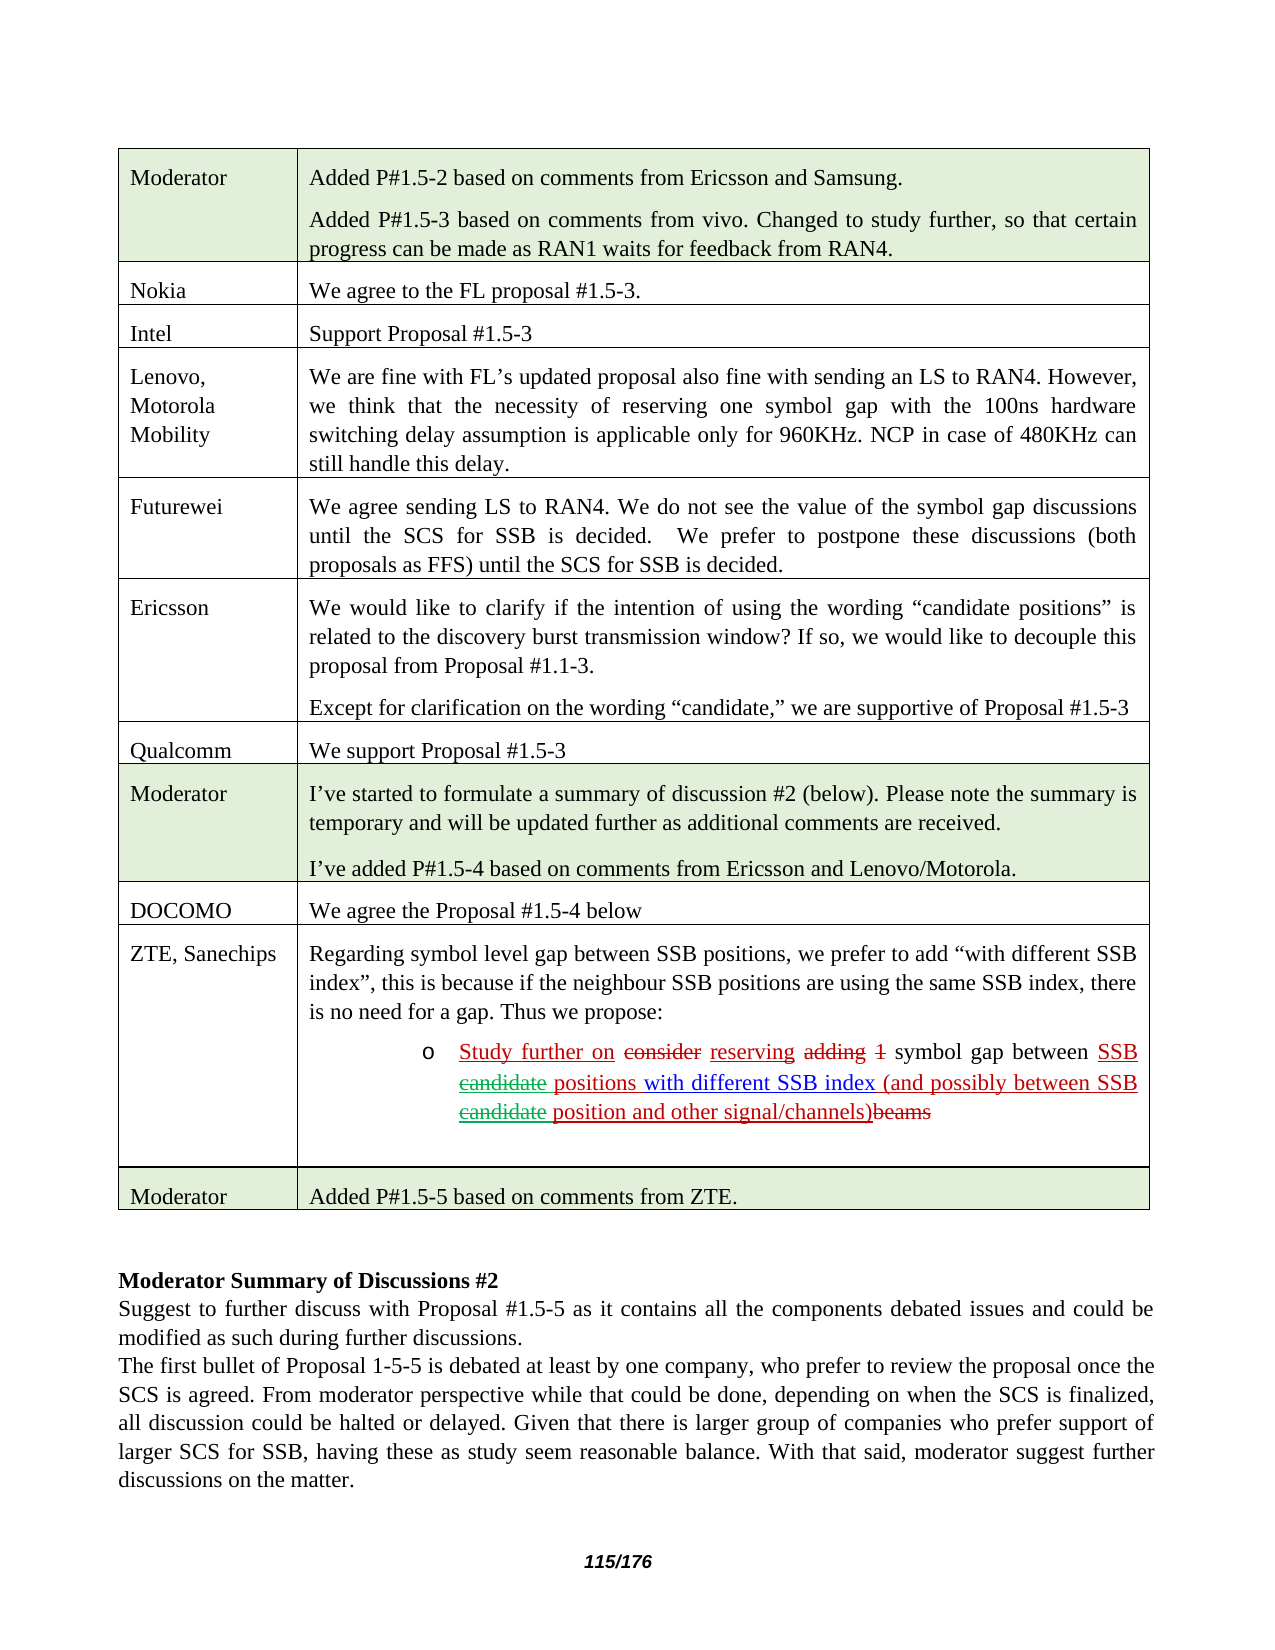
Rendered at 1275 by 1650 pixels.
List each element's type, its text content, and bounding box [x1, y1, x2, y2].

table_cell Added P#1.5-5 based on comments from ZTE. [298, 1168, 1149, 1209]
table_cell We are fine with FL’s updated proposal also fine with sending an LS to RAN4. However, we think that the necessity of reserving one symbol gap with the 100ns hardware switching delay assumption is applicable only for 960KHz. NCP in case of 480KHz can still handle this delay. [298, 348, 1149, 477]
text The first bullet of Proposal 1-5-5 is debated at least by one company, who prefer to review the proposal once the SCS is agreed. From moderator perspective while that could be done, depending on when the SCS is finalized, all discussion could be halted or delayed. Given that there is larger group of companies who prefer support of larger SCS for SSB, having these as study seem reasonable balance. With that said, moderator suggest further discussions on the matter. [118, 1352, 1157, 1492]
table_cell We would like to clarify if the intention of using the wording “candidate positions” is related to the discovery burst transmission window? If so, we would like to decouple this proposal from Proposal #1.1-3. Except for clarification on the wording “candidate,” we are supportive of Proposal #1.5-3 [298, 579, 1149, 721]
table_cell Moderator [119, 149, 297, 261]
table_cell Added P#1.5-2 based on comments from Ericsson and Samsung. Added P#1.5-3 based on comments from vivo. Changed to study further, so that certain progress can be made as RAN1 waits for feedback from RAN4. [298, 149, 1149, 261]
table_cell Nokia [119, 262, 297, 304]
table_cell Ericsson [119, 579, 297, 721]
table_cell Moderator [119, 764, 297, 881]
table_cell Futurewei [119, 478, 297, 578]
table_cell We agree the Proposal #1.5-4 below [298, 882, 1149, 924]
table_cell Moderator [119, 1168, 297, 1209]
table_cell DOCOMO [119, 882, 297, 924]
table_cell We agree sending LS to RAN4. We do not see the value of the symbol gap discussions until the SCS for SSB is decided. We prefer to postpone these discussions (both proposals as FFS) until the SCS for SSB is decided. [298, 478, 1149, 578]
table_cell We agree to the FL proposal #1.5-3. [298, 262, 1149, 304]
text Moderator Summary of Discussions #2 [118, 1267, 1157, 1293]
table_cell Intel [119, 305, 297, 347]
table_cell Qualcomm [119, 722, 297, 763]
table_cell Regarding symbol level gap between SSB positions, we prefer to add “with different SSB index”, this is because if the neighbour SSB positions are using the same SSB index, there is no need for a gap. Thus we propose: Study further on consider reserving adding 1 symbol gap between SSB candidate positions with different SSB index (and possibly between SSB candidate position and other signal/channels)beams [298, 925, 1149, 1166]
table_cell Lenovo, Motorola Mobility [119, 348, 297, 477]
text Suggest to further discuss with Proposal #1.5-5 as it contains all the components debated issues and could be modified as such during further discussions. [118, 1296, 1157, 1350]
table_cell ZTE, Sanechips [119, 925, 297, 1166]
table_cell We support Proposal #1.5-3 [298, 722, 1149, 763]
table_cell Support Proposal #1.5-3 [298, 305, 1149, 347]
table_cell I’ve started to formulate a summary of discussion #2 (below). Please note the summary is temporary and will be updated further as additional comments are received. I’ve added P#1.5-4 based on comments from Ericsson and Lenovo/Motorola. [298, 764, 1149, 881]
